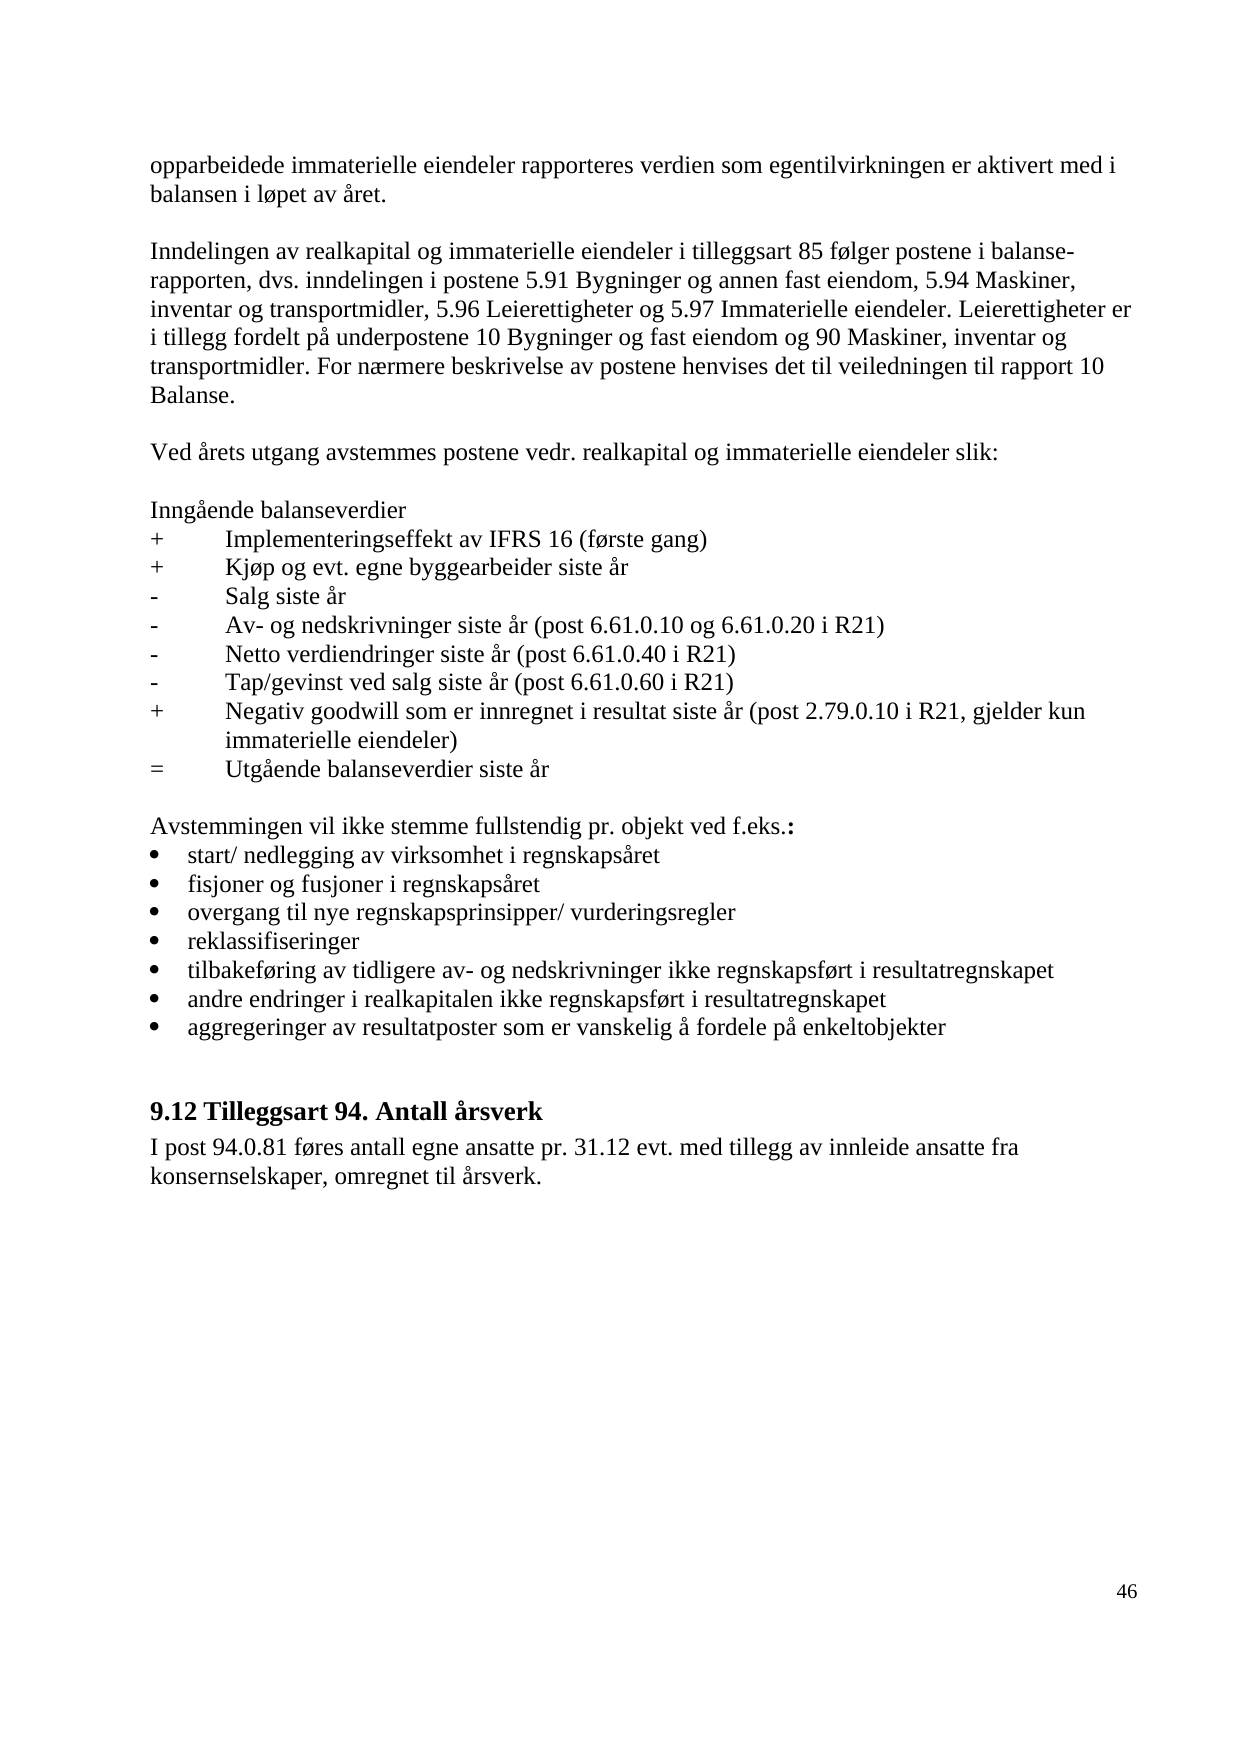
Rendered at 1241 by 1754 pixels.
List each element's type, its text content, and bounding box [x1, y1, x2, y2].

text + Negativ goodwill som er innregnet i resultat siste år (post 2.79.0.10 i R21, gjelder kun immaterielle eiendeler) [150, 696, 1137, 754]
text Avstemmingen vil ikke stemme fullstendig pr. objekt ved f.eks.: [150, 811, 1137, 840]
text - Av- og nedskrivninger siste år (post 6.61.0.10 og 6.61.0.20 i R21) [150, 610, 1137, 639]
text + Implementeringseffekt av IFRS 16 (første gang) [150, 524, 1137, 552]
list andre endringer i realkapitalen ikke regnskapsført i resultatregnskapet [150, 984, 1137, 1012]
list overgang til nye regnskapsprinsipper/ vurderingsregler [150, 897, 1137, 926]
list aggregeringer av resultatposter som er vanskelig å fordele på enkeltobjekter [150, 1012, 1137, 1041]
list reklassifiseringer [150, 926, 1137, 955]
text - Netto verdiendringer siste år (post 6.61.0.40 i R21) [150, 639, 1137, 667]
text + Kjøp og evt. egne byggearbeider siste år [150, 552, 1137, 581]
text Inndelingen av realkapital og immaterielle eiendeler i tilleggsart 85 følger postene i balanserapporten, dvs. inndelingen i postene 5.91 Bygninger og annen fast eiendom, 5.94 Maskiner, inventar og transportmidler, 5.96 Leierettigheter og 5.97 Immaterielle eiendeler. Leierettigheter er i tillegg fordelt på underpostene 10 Bygninger og fast eiendom og 90 Maskiner, inventar og transportmidler. For nærmere beskrivelse av postene henvises det til veiledningen til rapport 10 Balanse. [150, 236, 1137, 409]
text - Salg siste år [150, 581, 1137, 610]
text - Tap/gevinst ved salg siste år (post 6.61.0.60 i R21) [150, 667, 1137, 696]
list start/ nedlegging av virksomhet i regnskapsåret [150, 840, 1137, 869]
text = Utgående balanseverdier siste år [150, 754, 1137, 782]
text Inngående balanseverdier [150, 495, 1137, 524]
subtitle Tilleggsart 94. Antall årsverk [150, 1095, 1137, 1126]
list fisjoner og fusjoner i regnskapsåret [150, 869, 1137, 897]
text I post 94.0.81 føres antall egne ansatte pr. 31.12 evt. med tillegg av innleide ansatte fra konsernselskaper, omregnet til årsverk. [150, 1132, 1107, 1190]
list tilbakeføring av tidligere av- og nedskrivninger ikke regnskapsført i resultatregnskapet [150, 955, 1137, 984]
text Ved årets utgang avstemmes postene vedr. realkapital og immaterielle eiendeler slik: [150, 437, 1137, 466]
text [150, 150, 1137, 207]
